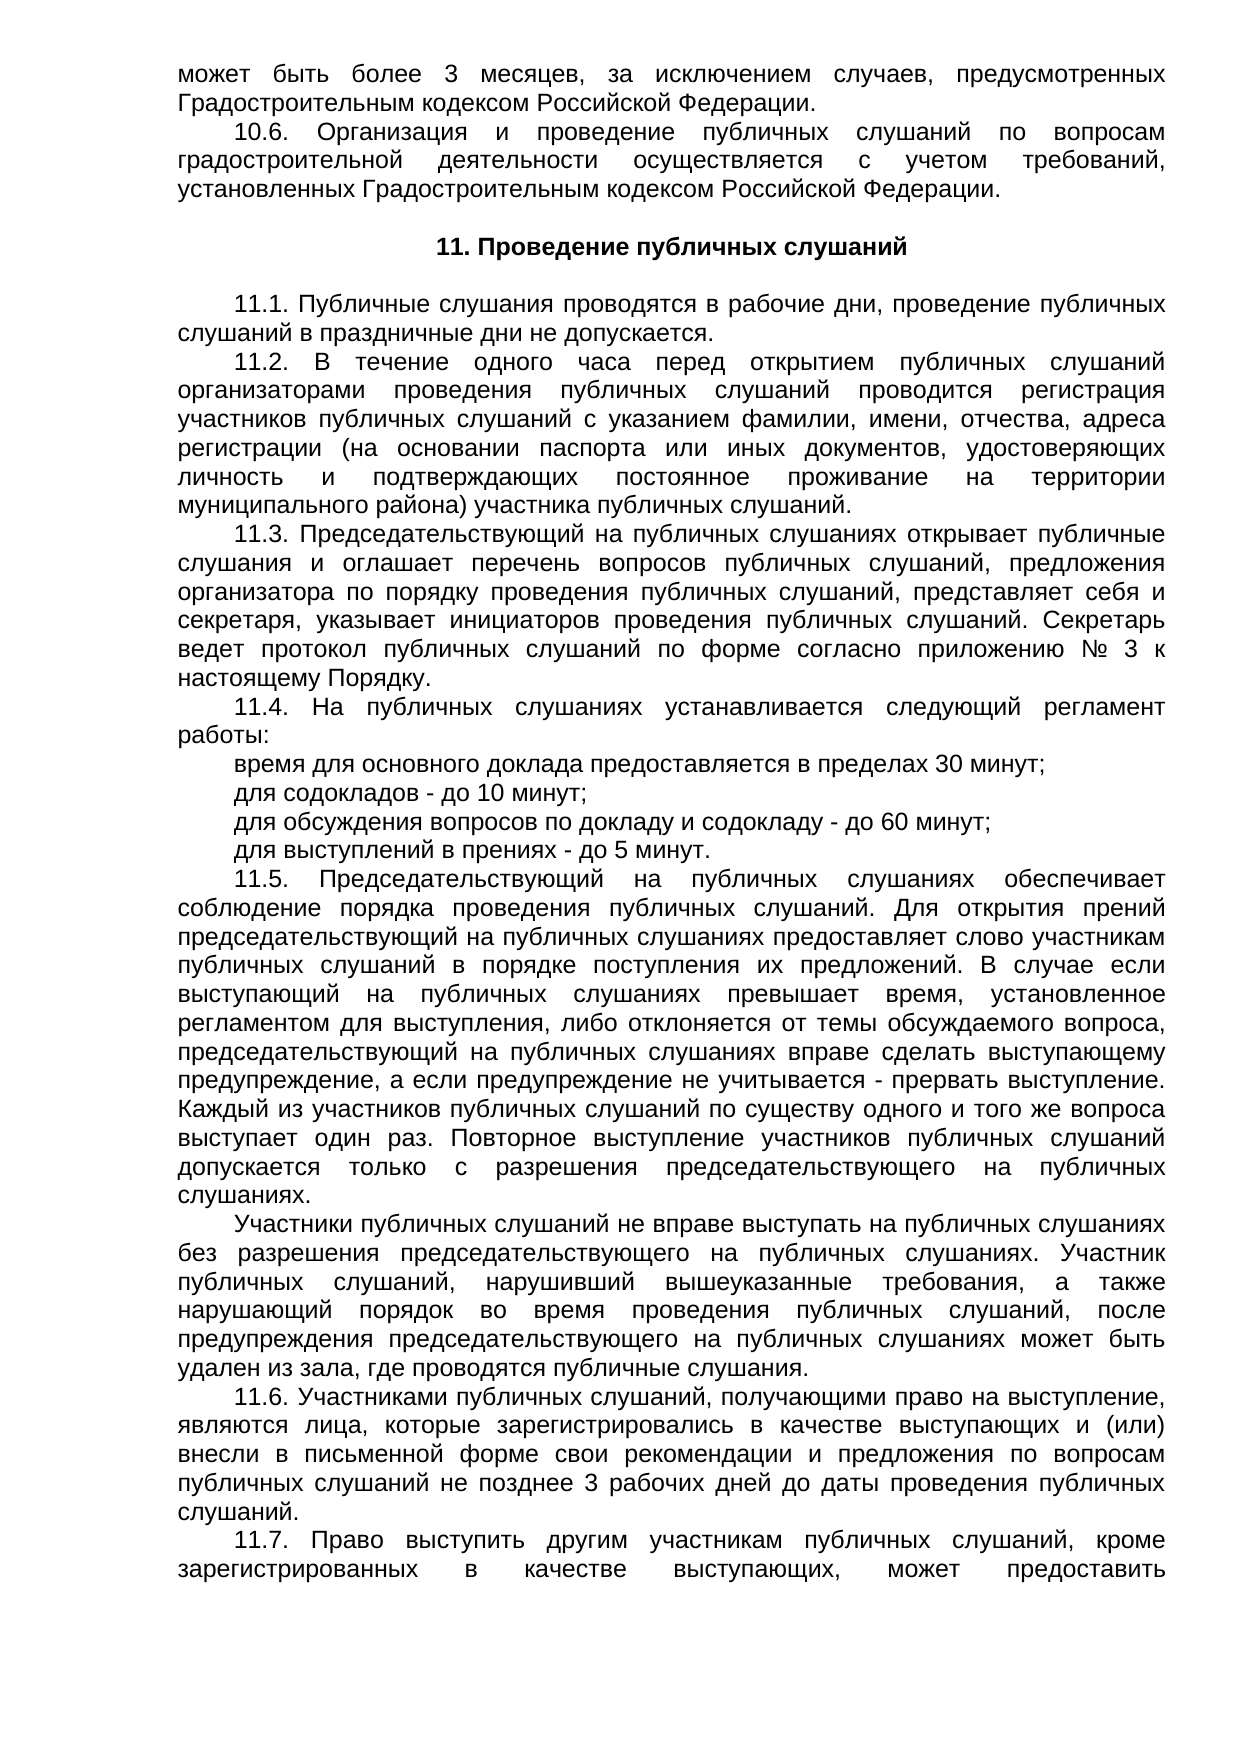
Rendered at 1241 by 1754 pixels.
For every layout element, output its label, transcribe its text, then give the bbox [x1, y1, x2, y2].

text 11.1. Публичные слушания проводятся в рабочие дни, проведение публичных слушаний в праздничные дни не допускается. [177, 289, 1167, 347]
text для обсуждения вопросов по докладу и содокладу - до 60 минут; [177, 807, 1167, 835]
text для содокладов - до 10 минут; [177, 778, 1167, 807]
text время для основного доклада предоставляется в пределах 30 минут; [177, 749, 1167, 778]
text для выступлений в прениях - до 5 минут. [177, 835, 1167, 864]
text 11.5. Председательствующий на публичных слушаниях обеспечивает соблюдение порядка проведения публичных слушаний. Для открытия прений председательствующий на публичных слушаниях предоставляет слово участникам публичных слушаний в порядке поступления их предложений. В случае если выступающий на публичных слушаниях превышает время, установленное регламентом для выступления, либо отклоняется от темы обсуждаемого вопроса, председательствующий на публичных слушаниях вправе сделать выступающему предупреждение, а если предупреждение не учитывается - прервать выступление. Каждый из участников публичных слушаний по существу одного и того же вопроса выступает один раз. Повторное выступление участников публичных слушаний допускается только с разрешения председательствующего на публичных слушаниях. [177, 864, 1167, 1209]
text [177, 59, 1167, 117]
text 11.3. Председательствующий на публичных слушаниях открывает публичные слушания и оглашает перечень вопросов публичных слушаний, предложения организатора по порядку проведения публичных слушаний, представляет себя и секретаря, указывает инициаторов проведения публичных слушаний. Секретарь ведет протокол публичных слушаний по форме согласно приложению № 3 к настоящему Порядку. [177, 519, 1167, 692]
text 11.6. Участниками публичных слушаний, получающими право на выступление, являются лица, которые зарегистрировались в качестве выступающих и (или) внесли в письменной форме свои рекомендации и предложения по вопросам публичных слушаний не позднее 3 рабочих дней до даты проведения публичных слушаний. [177, 1382, 1167, 1525]
text 11.4. На публичных слушаниях устанавливается следующий регламент работы: [177, 692, 1167, 749]
text 11. Проведение публичных слушаний [177, 232, 1167, 260]
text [177, 1525, 1167, 1583]
text Участники публичных слушаний не вправе выступать на публичных слушаниях без разрешения председательствующего на публичных слушаниях. Участник публичных слушаний, нарушивший вышеуказанные требования, а также нарушающий порядок во время проведения публичных слушаний, после предупреждения председательствующего на публичных слушаниях может быть удален из зала, где проводятся публичные слушания. [177, 1209, 1167, 1382]
text 10.6. Организация и проведение публичных слушаний по вопросам градостроительной деятельности осуществляется с учетом требований, установленных Градостроительным кодексом Российской Федерации. [177, 117, 1167, 203]
text 11.2. В течение одного часа перед открытием публичных слушаний организаторами проведения публичных слушаний проводится регистрация участников публичных слушаний с указанием фамилии, имени, отчества, адреса регистрации (на основании паспорта или иных документов, удостоверяющих личность и подтверждающих постоянное проживание на территории муниципального района) участника публичных слушаний. [177, 347, 1167, 519]
